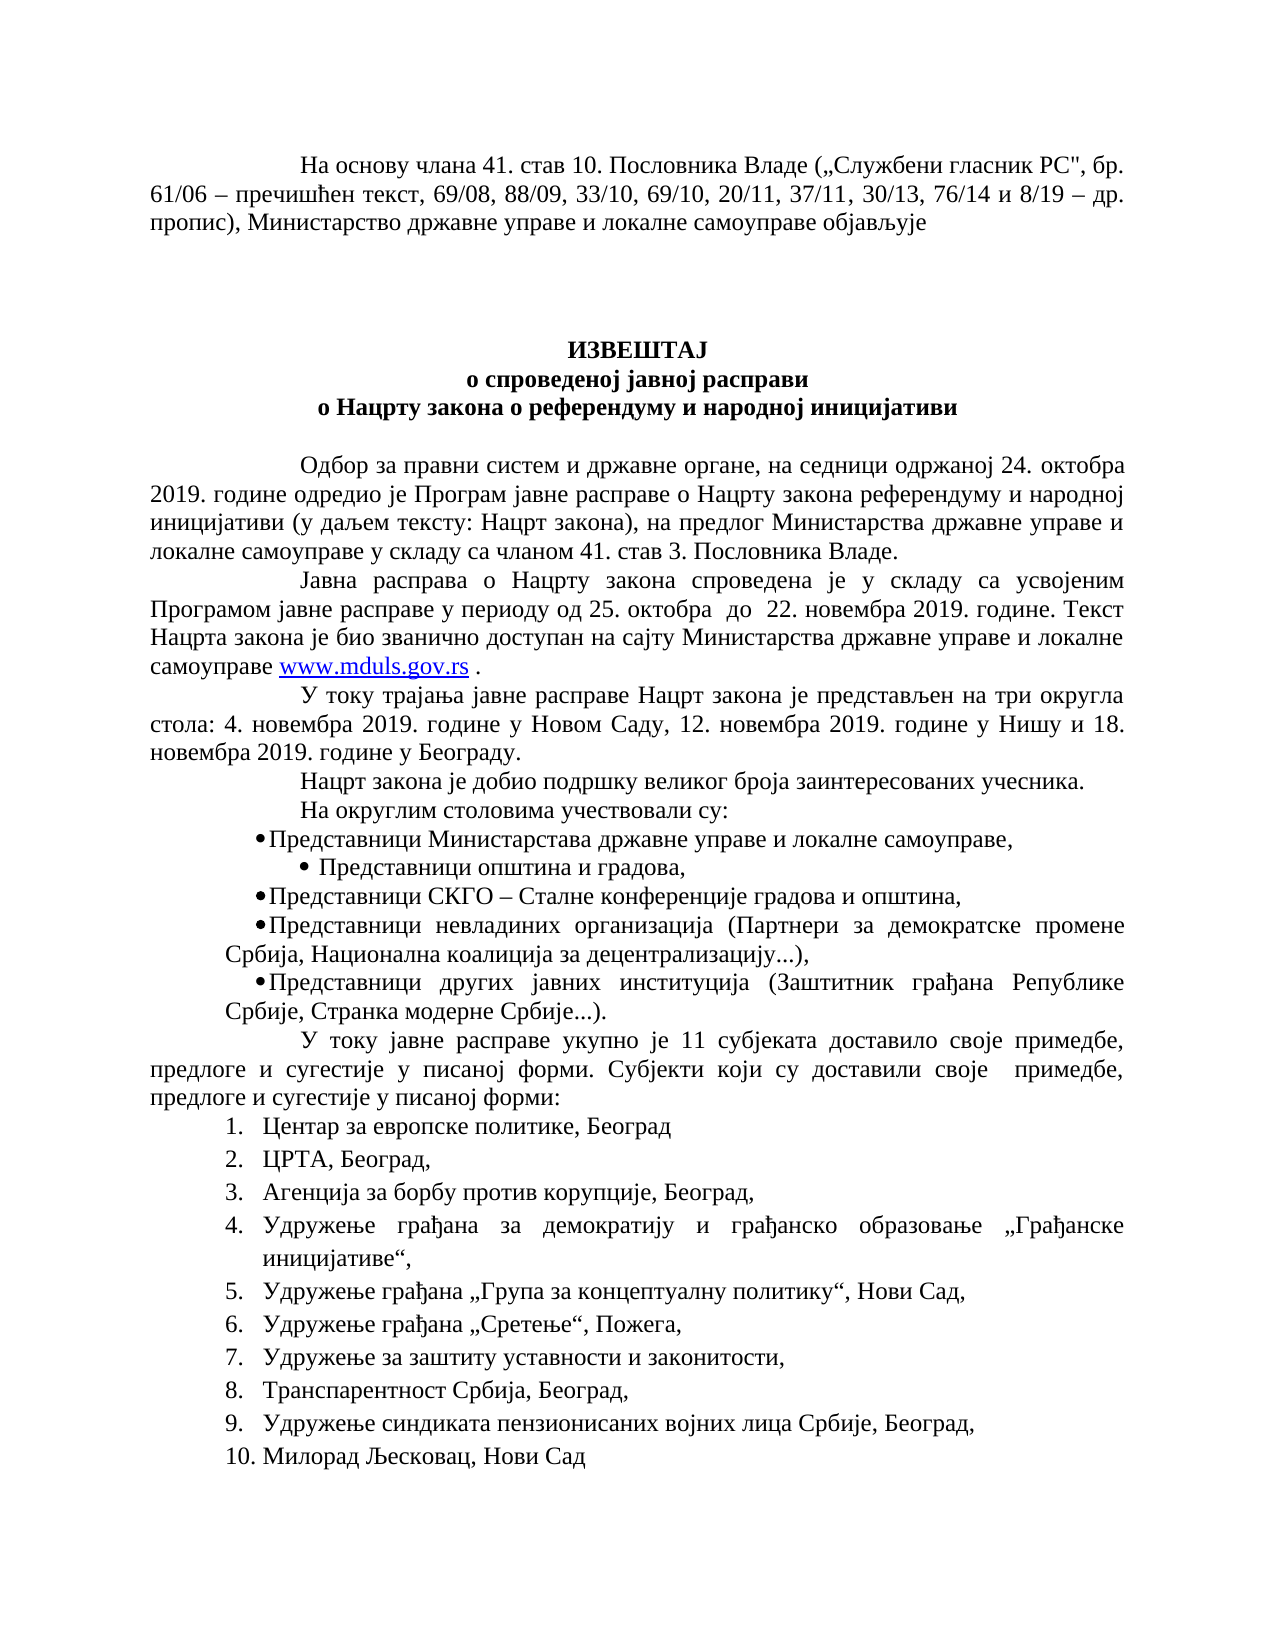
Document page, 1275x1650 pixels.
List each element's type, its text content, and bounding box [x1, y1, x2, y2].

text У току јавне расправе укупно је 11 субјеката доставило своје примедбе, предлоге и сугестије у писаној форми. Субјекти који су доставили своје примедбе, предлоге и сугестије у писаној форми: [150, 1025, 1125, 1111]
list Транспарентност Србија, Београд, [225, 1375, 1125, 1404]
list Представници општина и градова, [150, 852, 1125, 881]
list Удружење грађана „Сретење“, Пожега, [225, 1309, 1125, 1338]
list Удружење грађана за демократију и грађанско образовање „Грађанске иницијативе“, [225, 1210, 1125, 1272]
text Нацрт закона је добио подршку великог броја заинтересованих учесника. [150, 766, 1125, 795]
text Јавна расправа о Нацрту закона спроведена је у складу са усвојеним Програмом јавне расправе у периоду од 25. октобра до 22. новембра 2019. године. Текст Нацрта закона је био званично доступан на сајту Министарства државне управе и локалне самоуправе www.mduls.gov.rs . [150, 565, 1125, 680]
list Центар за европске политике, Београд [225, 1111, 1125, 1140]
list Представници других јавних институција (Заштитник грађана Републике Србије, Странка модерне Србије...). [225, 967, 1125, 1025]
list Удружење синдиката пензионисаних војних лица Србије, Београд, [225, 1408, 1125, 1437]
list Удружење за заштиту уставности и законитости, [225, 1342, 1125, 1371]
text о Нацрту закона о референдуму и народној иницијативи [150, 392, 1125, 421]
text о спроведеној јавној расправи [150, 364, 1125, 392]
list Представници невладиних организација (Партнери за демократске промене Србија, Национална коалиција за децентрализацију...), [225, 910, 1125, 967]
text На основу члана 41. став 10. Пословника Владе („Службени гласник РС", бр. 61/06 – пречишћен текст, 69/08, 88/09, 33/10, 69/10, 20/11, 37/11, 30/13, 76/14 и 8/19 – др. пропис), Министарство државне управе и локалне самоуправе објављује [150, 150, 1125, 236]
list Представници СКГО – Сталне конференције градова и општина, [225, 881, 1125, 910]
list Агенција за борбу против корупције, Београд, [225, 1177, 1125, 1206]
list ЦРТА, Београд, [225, 1144, 1125, 1173]
list Милорад Љесковац, Нови Сад [225, 1441, 1125, 1470]
text У току трајања јавне расправе Нацрт закона је представљен на три округла стола: 4. новембра 2019. године у Новом Саду, 12. новембра 2019. године у Нишу и 18. новембра 2019. године у Београду. [150, 680, 1125, 766]
list Удружење грађана „Група за концептуалну политику“, Нови Сад, [225, 1276, 1125, 1305]
text На округлим столовима учествовали су: [150, 795, 1125, 824]
text Одбор за правни систем и државне органе, на седници одржаној 24. oктобра 2019. године одредио је Програм јавне расправе о Нацрту закона референдуму и народној иницијативи (у даљем тексту: Нацрт закона), на предлог Министарства државне управе и локалне самоуправе у складу са чланом 41. став 3. Пословника Владе. [150, 450, 1125, 565]
text ИЗВЕШТАЈ [150, 335, 1125, 364]
list Представници Министарстава државне управе и локалне самоуправе, [225, 824, 1125, 852]
